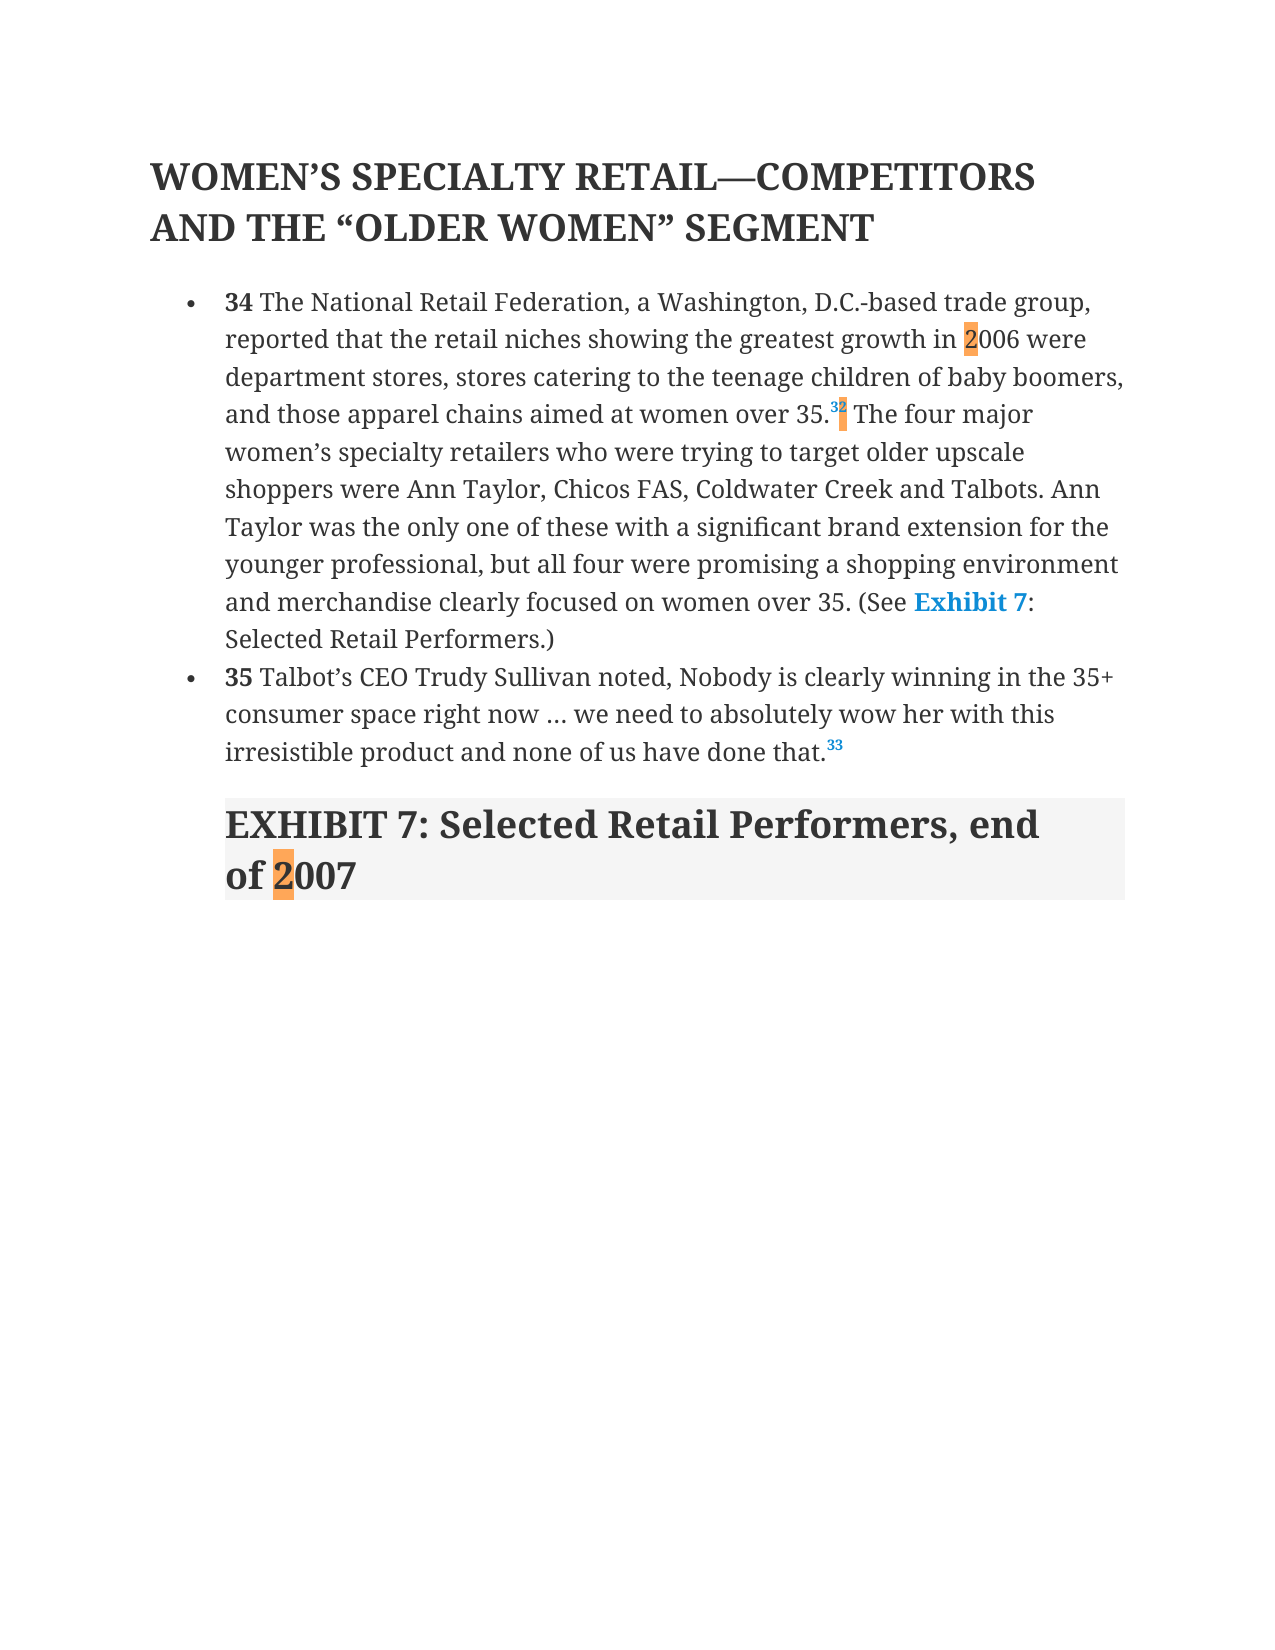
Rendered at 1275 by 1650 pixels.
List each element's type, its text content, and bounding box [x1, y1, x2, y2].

text WOMEN’S SPECIALTY RETAIL—COMPETITORS AND THE “OLDER WOMEN” SEGMENT [150, 150, 1125, 252]
list 34 The National Retail Federation, a Washington, D.C.-based trade group, reported that the retail niches showing the greatest growth in 2006 were department stores, stores catering to the teenage children of baby boomers, and those apparel chains aimed at women over 35.32 The four major women’s specialty retailers who were trying to target older upscale shoppers were Ann Taylor, Chicos FAS, Coldwater Creek and Talbots. Ann Taylor was the only one of these with a significant brand extension for the younger professional, but all four were promising a shopping environment and merchandise clearly focused on women over 35. (See Exhibit 7: Selected Retail Performers.) [187, 281, 1125, 656]
text EXHIBIT 7: Selected Retail Performers, end of 2007 [225, 798, 1125, 900]
list 35 Talbot’s CEO Trudy Sullivan noted, Nobody is clearly winning in the 35+ consumer space right now … we need to absolutely wow her with this irresistible product and none of us have done that.33 [187, 656, 1125, 769]
